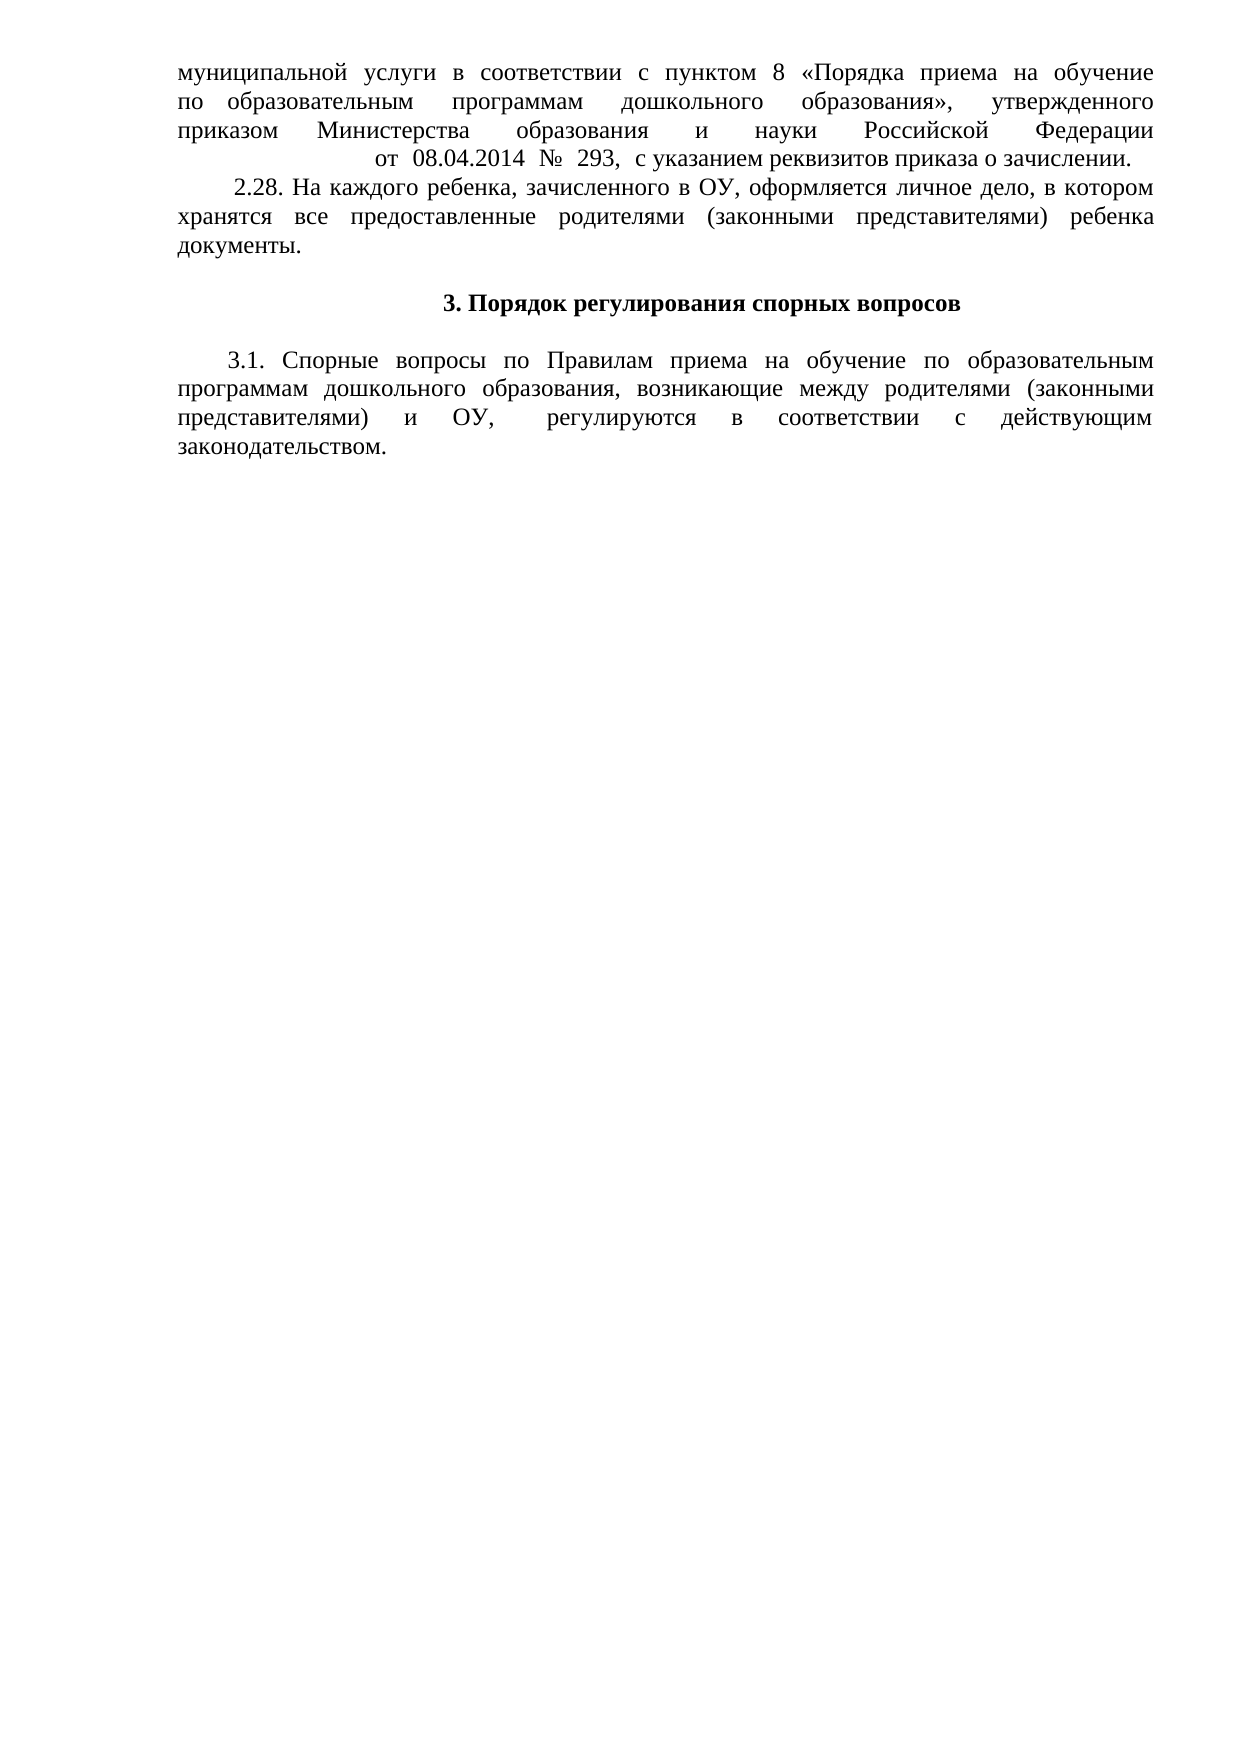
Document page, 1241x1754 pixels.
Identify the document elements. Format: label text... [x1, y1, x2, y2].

text 2.28. На каждого ребенка, зачисленного в ОУ, оформляется личное дело, в котором хранятся все предоставленные родителями (законными представителями) ребенка документы. [177, 172, 1154, 258]
text 3.1. Спорные вопросы по Правилам приема на обучение по образовательным программам дошкольного образования, возникающие между родителями (законными представителями) и ОУ, регулируются в соответствии с действующим законодательством. [177, 345, 1154, 460]
text 3. Порядок регулирования спорных вопросов [443, 288, 1154, 316]
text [177, 58, 1154, 172]
